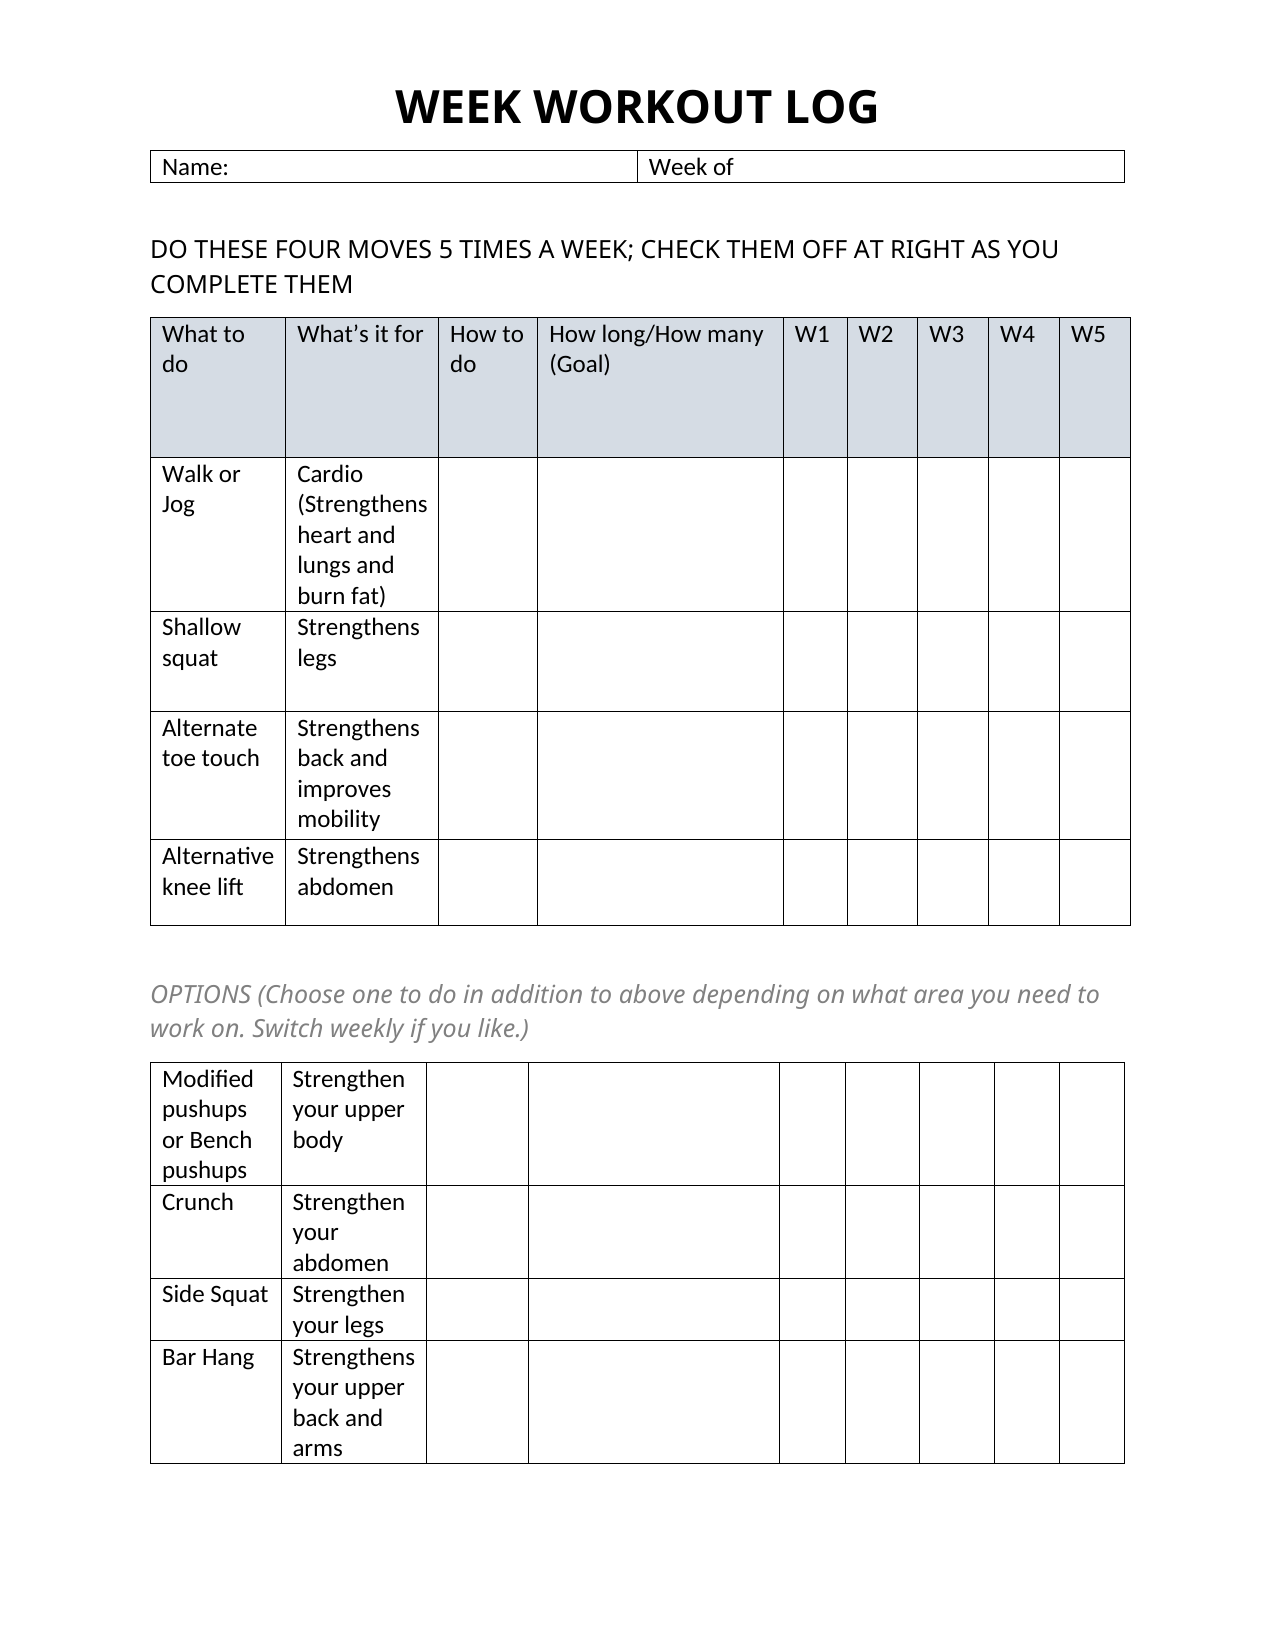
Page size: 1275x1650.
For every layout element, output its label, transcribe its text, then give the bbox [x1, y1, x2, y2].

table_cell Bar Hang [151, 1341, 281, 1463]
table_cell [538, 458, 783, 611]
table_cell [920, 1341, 994, 1463]
table_cell [1060, 458, 1130, 611]
table_header [995, 1063, 1059, 1185]
table_cell [439, 458, 537, 611]
table_header W5 [1060, 318, 1130, 457]
table_cell [538, 712, 783, 839]
table_cell Cardio (Strengthens heart and lungs and burn fat) [286, 458, 438, 611]
table_cell [529, 1279, 779, 1339]
table_cell [920, 1186, 994, 1277]
table_cell [1060, 612, 1130, 711]
table_cell [989, 840, 1059, 925]
table_cell Side Squat [151, 1279, 281, 1339]
table_cell [780, 1279, 845, 1339]
table_header W4 [989, 318, 1059, 457]
table_cell [918, 458, 988, 611]
table_cell Strengthens legs [286, 612, 438, 711]
table_cell [1060, 1186, 1124, 1277]
table_header How to do [439, 318, 537, 457]
table_header [1060, 1063, 1124, 1185]
table_cell Crunch [151, 1186, 281, 1277]
table_cell [995, 1186, 1059, 1277]
table_cell Strengthens your upper back and arms [282, 1341, 426, 1463]
table_cell [780, 1341, 845, 1463]
table_cell [989, 612, 1059, 711]
table_cell [1060, 712, 1130, 839]
table_cell [784, 840, 847, 925]
table_cell [1060, 1279, 1124, 1339]
table_cell [780, 1186, 845, 1277]
table_header [780, 1063, 845, 1185]
table_header Strengthen your upper body [282, 1063, 426, 1185]
text OPTIONS (Choose one to do in addition to above depending on what area you need to work on. Switch weekly if you like.) [150, 977, 1123, 1045]
table_cell [848, 612, 917, 711]
table_cell [1060, 840, 1130, 925]
table_cell [439, 612, 537, 711]
table_header What’s it for [286, 318, 438, 457]
table_header [846, 1063, 919, 1185]
table_cell Alternative knee lift [151, 840, 285, 925]
table_cell [995, 1341, 1059, 1463]
table_cell [784, 458, 847, 611]
table_cell Alternate toe touch [151, 712, 285, 839]
table_header How long/How many (Goal) [538, 318, 783, 457]
table_header Name: [151, 151, 637, 182]
table_cell Strengthens back and improves mobility [286, 712, 438, 839]
table_header Modified pushups or Bench pushups [151, 1063, 281, 1185]
table_cell [848, 458, 917, 611]
table_header What to do [151, 318, 285, 457]
table_cell [989, 712, 1059, 839]
table_cell [995, 1279, 1059, 1339]
table_cell [848, 712, 917, 839]
table_cell [920, 1279, 994, 1339]
table_header [529, 1063, 779, 1185]
table_cell [989, 458, 1059, 611]
table_header [920, 1063, 994, 1185]
table_cell [784, 612, 847, 711]
table_cell [439, 840, 537, 925]
table_cell [784, 712, 847, 839]
table_cell Strengthen your legs [282, 1279, 426, 1339]
table_header W1 [784, 318, 847, 457]
table_cell Strengthen your abdomen [282, 1186, 426, 1277]
table_cell [529, 1186, 779, 1277]
table_cell [846, 1186, 919, 1277]
table_header W3 [918, 318, 988, 457]
table_cell Walk or Jog [151, 458, 285, 611]
table_cell [427, 1279, 528, 1339]
table_header [427, 1063, 528, 1185]
table_cell [846, 1341, 919, 1463]
table_header W2 [848, 318, 917, 457]
table_cell [918, 840, 988, 925]
table_header Week of [638, 151, 1124, 182]
table_cell [918, 712, 988, 839]
table_cell [529, 1341, 779, 1463]
table_cell [427, 1186, 528, 1277]
table_cell [538, 840, 783, 925]
table_cell [427, 1341, 528, 1463]
table_cell [439, 712, 537, 839]
table_cell Shallow squat [151, 612, 285, 711]
table_cell [846, 1279, 919, 1339]
table_cell [538, 612, 783, 711]
table_cell Strengthens abdomen [286, 840, 438, 925]
table_cell [918, 612, 988, 711]
text DO THESE FOUR MOVES 5 TIMES A WEEK; CHECK THEM OFF AT RIGHT AS YOU COMPLETE THEM [150, 232, 1125, 300]
table_cell [848, 840, 917, 925]
table_cell [1060, 1341, 1124, 1463]
